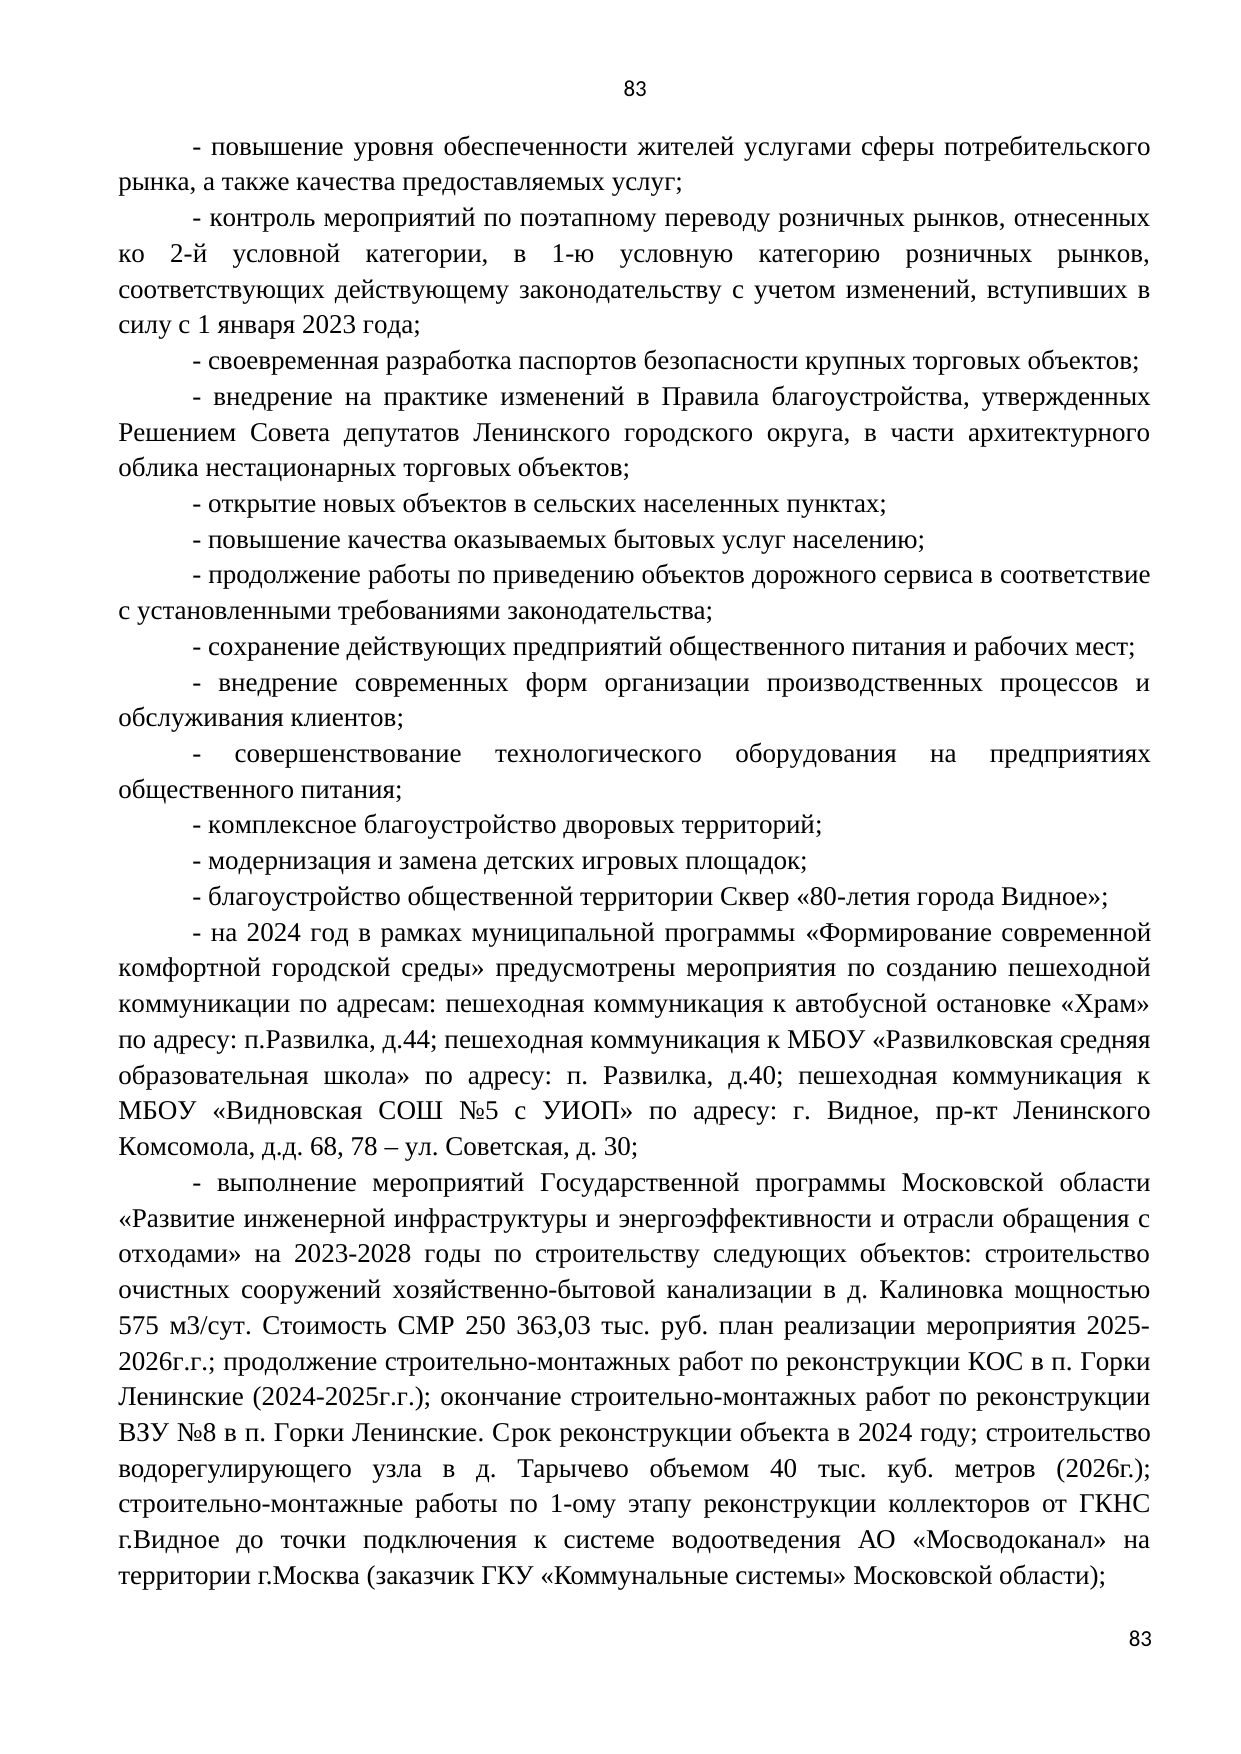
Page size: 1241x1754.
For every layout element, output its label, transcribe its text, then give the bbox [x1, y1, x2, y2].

text - внедрение на практике изменений в Правила благоустройства, утвержденных Решением Совета депутатов Ленинского городского округа, в части архитектурного облика нестационарных торговых объектов; [118, 380, 1152, 482]
text - контроль мероприятий по поэтапному переводу розничных рынков, отнесенных ко 2-й условной категории, в 1-ю условную категорию розничных рынков, соответствующих действующему законодательству с учетом изменений, вступивших в силу с 1 января 2023 года; [118, 201, 1152, 339]
list - благоустройство общественной территории Сквер «80-летия города Видное»; [118, 880, 1152, 911]
text - сохранение действующих предприятий общественного питания и рабочих мест; [118, 630, 1152, 661]
subtitle - продолжение работы по приведению объектов дорожного сервиса в соответствие с установленными требованиями законодательства; [118, 558, 1152, 625]
text - на 2024 год в рамках муниципальной программы «Формирование современной комфортной городской среды» предусмотрены мероприятия по созданию пешеходной коммуникации по адресам: пешеходная коммуникация к автобусной остановке «Храм» по адресу: п.Развилка, д.44; пешеходная коммуникация к МБОУ «Развилковская средняя образовательная школа» по адресу: п. Развилка, д.40; пешеходная коммуникация к МБОУ «Видновская СОШ №5 с УИОП» по адресу: г. Видное, пр-кт Ленинского Комсомола, д.д. 68, 78 – ул. Советская, д. 30; [118, 916, 1152, 1161]
text - выполнение мероприятий Государственной программы Московской области «Развитие инженерной инфраструктуры и энергоэффективности и отрасли обращения с отходами» на 2023-2028 годы по строительству следующих объектов: строительство очистных сооружений хозяйственно-бытовой канализации в д. Калиновка мощностью 575 м3/сут. Стоимость СМР 250 363,03 тыс. руб. план реализации мероприятия 2025-2026г.г.; продолжение строительно-монтажных работ по реконструкции КОС в п. Горки Ленинские (2024-2025г.г.); окончание строительно-монтажных работ по реконструкции ВЗУ №8 в п. Горки Ленинские. Срок реконструкции объекта в 2024 году; строительство водорегулирующего узла в д. Тарычево объемом 40 тыс. куб. метров (2026г.); строительно-монтажные работы по 1-ому этапу реконструкции коллекторов от ГКНС г.Видное до точки подключения к системе водоотведения АО «Мосводоканал» на территории г.Москва (заказчик ГКУ «Коммунальные системы» Московской области); [118, 1166, 1152, 1590]
list - комплексное благоустройство дворовых территорий; [118, 809, 1152, 840]
text - повышение уровня обеспеченности жителей услугами сферы потребительского рынка, а также качества предоставляемых услуг; [118, 130, 1152, 197]
list - модернизация и замена детских игровых площадок; [118, 844, 1152, 876]
text - открытие новых объектов в сельских населенных пунктах; [118, 487, 1152, 518]
text - своевременная разработка паспортов безопасности крупных торговых объектов; [118, 344, 1152, 375]
text - повышение качества оказываемых бытовых услуг населению; [118, 523, 1152, 554]
text - внедрение современных форм организации производственных процессов и обслуживания клиентов; [118, 666, 1152, 733]
text - совершенствование технологического оборудования на предприятиях общественного питания; [118, 737, 1152, 804]
